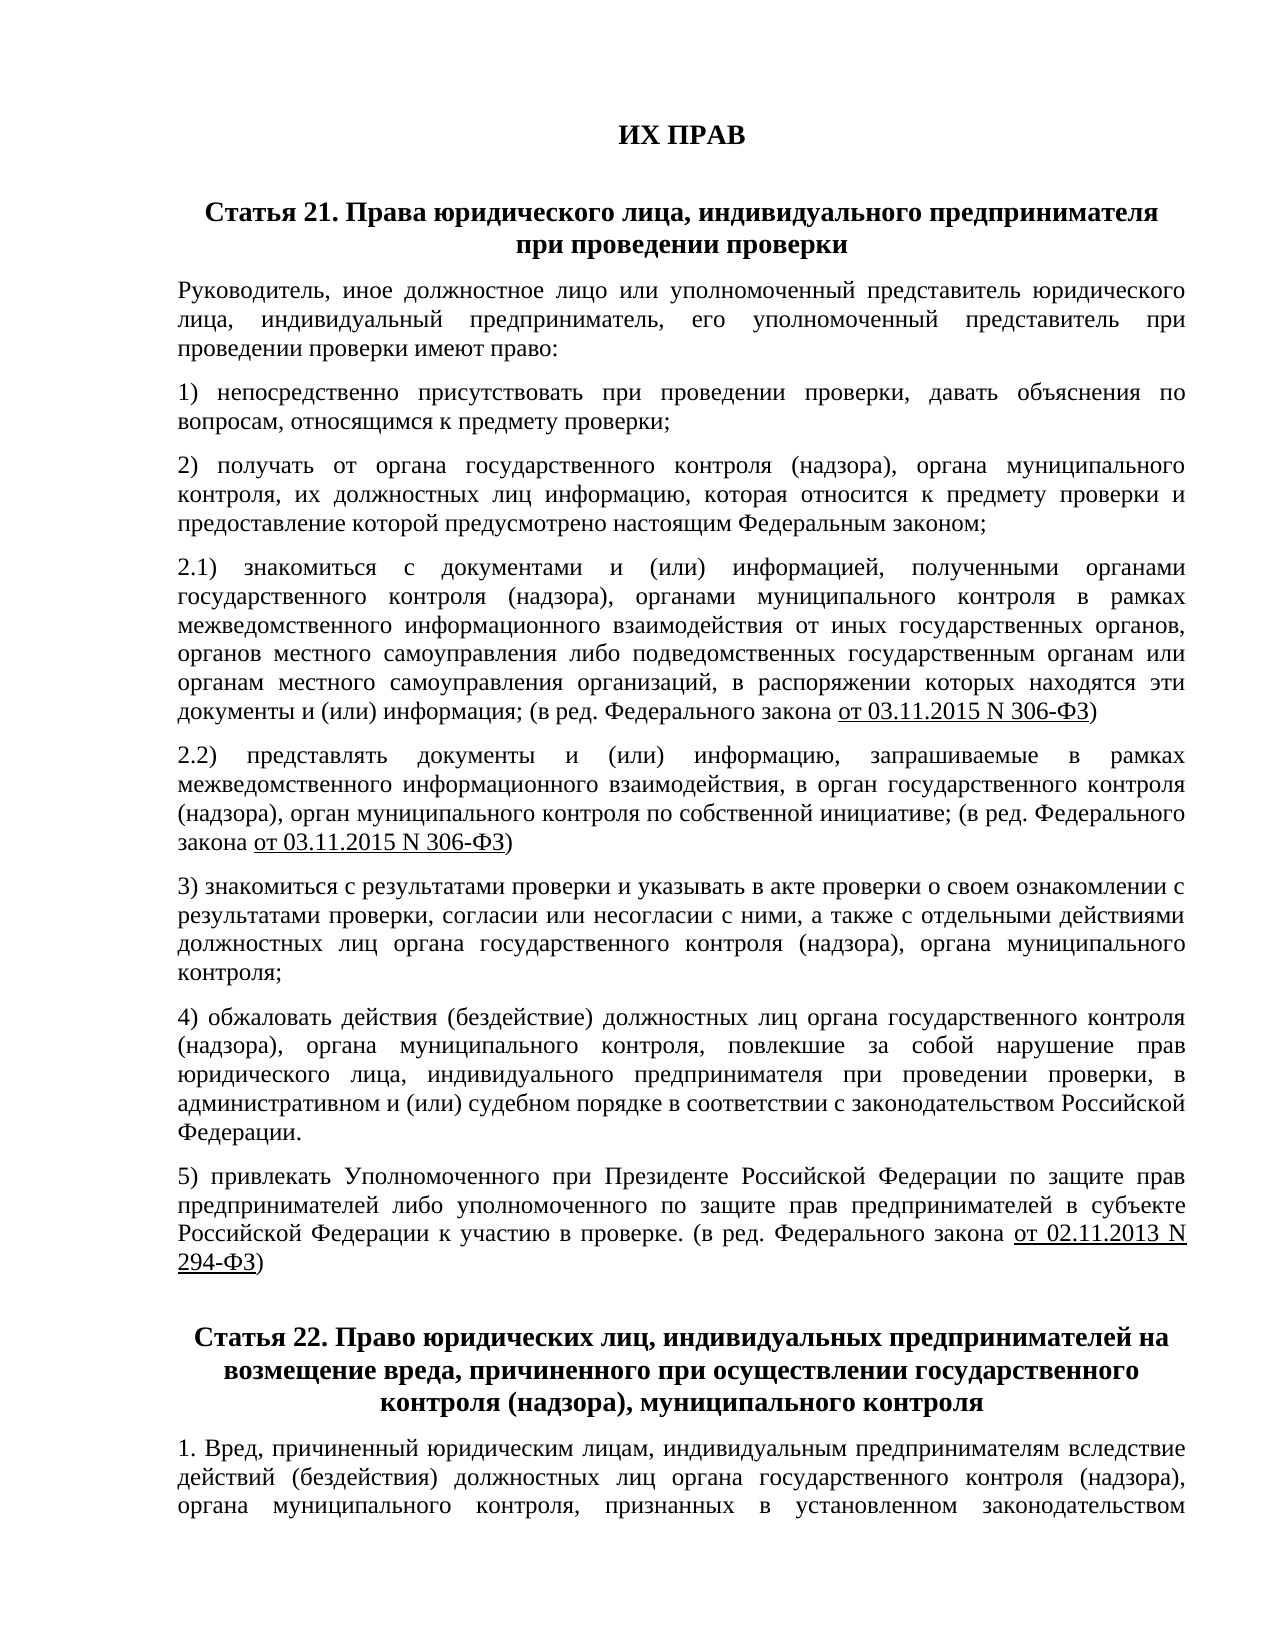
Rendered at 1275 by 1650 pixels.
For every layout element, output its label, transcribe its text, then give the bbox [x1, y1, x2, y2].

text 1) непосредственно присутствовать при проведении проверки, давать объяснения по вопросам, относящимся к предмету проверки; [177, 377, 1186, 435]
text 2) получать от органа государственного контроля (надзора), органа муниципального контроля, их должностных лиц информацию, которая относится к предмету проверки и предоставление которой предусмотрено настоящим Федеральным законом; [177, 450, 1186, 537]
text 5) привлекать Уполномоченного при Президенте Российской Федерации по защите прав предпринимателей либо уполномоченного по защите прав предпринимателей в субъекте Российской Федерации к участию в проверке. (в ред. Федерального закона от 02.11.2013 N 294-ФЗ) [177, 1161, 1186, 1276]
text 3) знакомиться с результатами проверки и указывать в акте проверки о своем ознакомлении с результатами проверки, согласии или несогласии с ними, а также с отдельными действиями должностных лиц органа государственного контроля (надзора), органа муниципального контроля; [177, 871, 1186, 986]
text 2.1) знакомиться с документами и (или) информацией, полученными органами государственного контроля (надзора), органами муниципального контроля в рамках межведомственного информационного взаимодействия от иных государственных органов, органов местного самоуправления либо подведомственных государственным органам или органам местного самоуправления организаций, в распоряжении которых находятся эти документы и (или) информация; (в ред. Федерального закона от 03.11.2015 N 306-ФЗ) [177, 552, 1186, 725]
text 2.2) представлять документы и (или) информацию, запрашиваемые в рамках межведомственного информационного взаимодействия, в орган государственного контроля (надзора), орган муниципального контроля по собственной инициативе; (в ред. Федерального закона от 03.11.2015 N 306-ФЗ) [177, 740, 1186, 855]
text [177, 118, 1186, 151]
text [177, 1433, 1186, 1519]
text Статья 22. Право юридических лиц, индивидуальных предпринимателей на возмещение вреда, причиненного при осуществлении государственного контроля (надзора), муниципального контроля [177, 1320, 1186, 1417]
text Статья 21. Права юридического лица, индивидуального предпринимателя при проведении проверки [177, 195, 1186, 260]
text 4) обжаловать действия (бездействие) должностных лиц органа государственного контроля (надзора), органа муниципального контроля, повлекшие за собой нарушение прав юридического лица, индивидуального предпринимателя при проведении проверки, в административном и (или) судебном порядке в соответствии с законодательством Российской Федерации. [177, 1002, 1186, 1145]
text Руководитель, иное должностное лицо или уполномоченный представитель юридического лица, индивидуальный предприниматель, его уполномоченный представитель при проведении проверки имеют право: [177, 275, 1186, 362]
